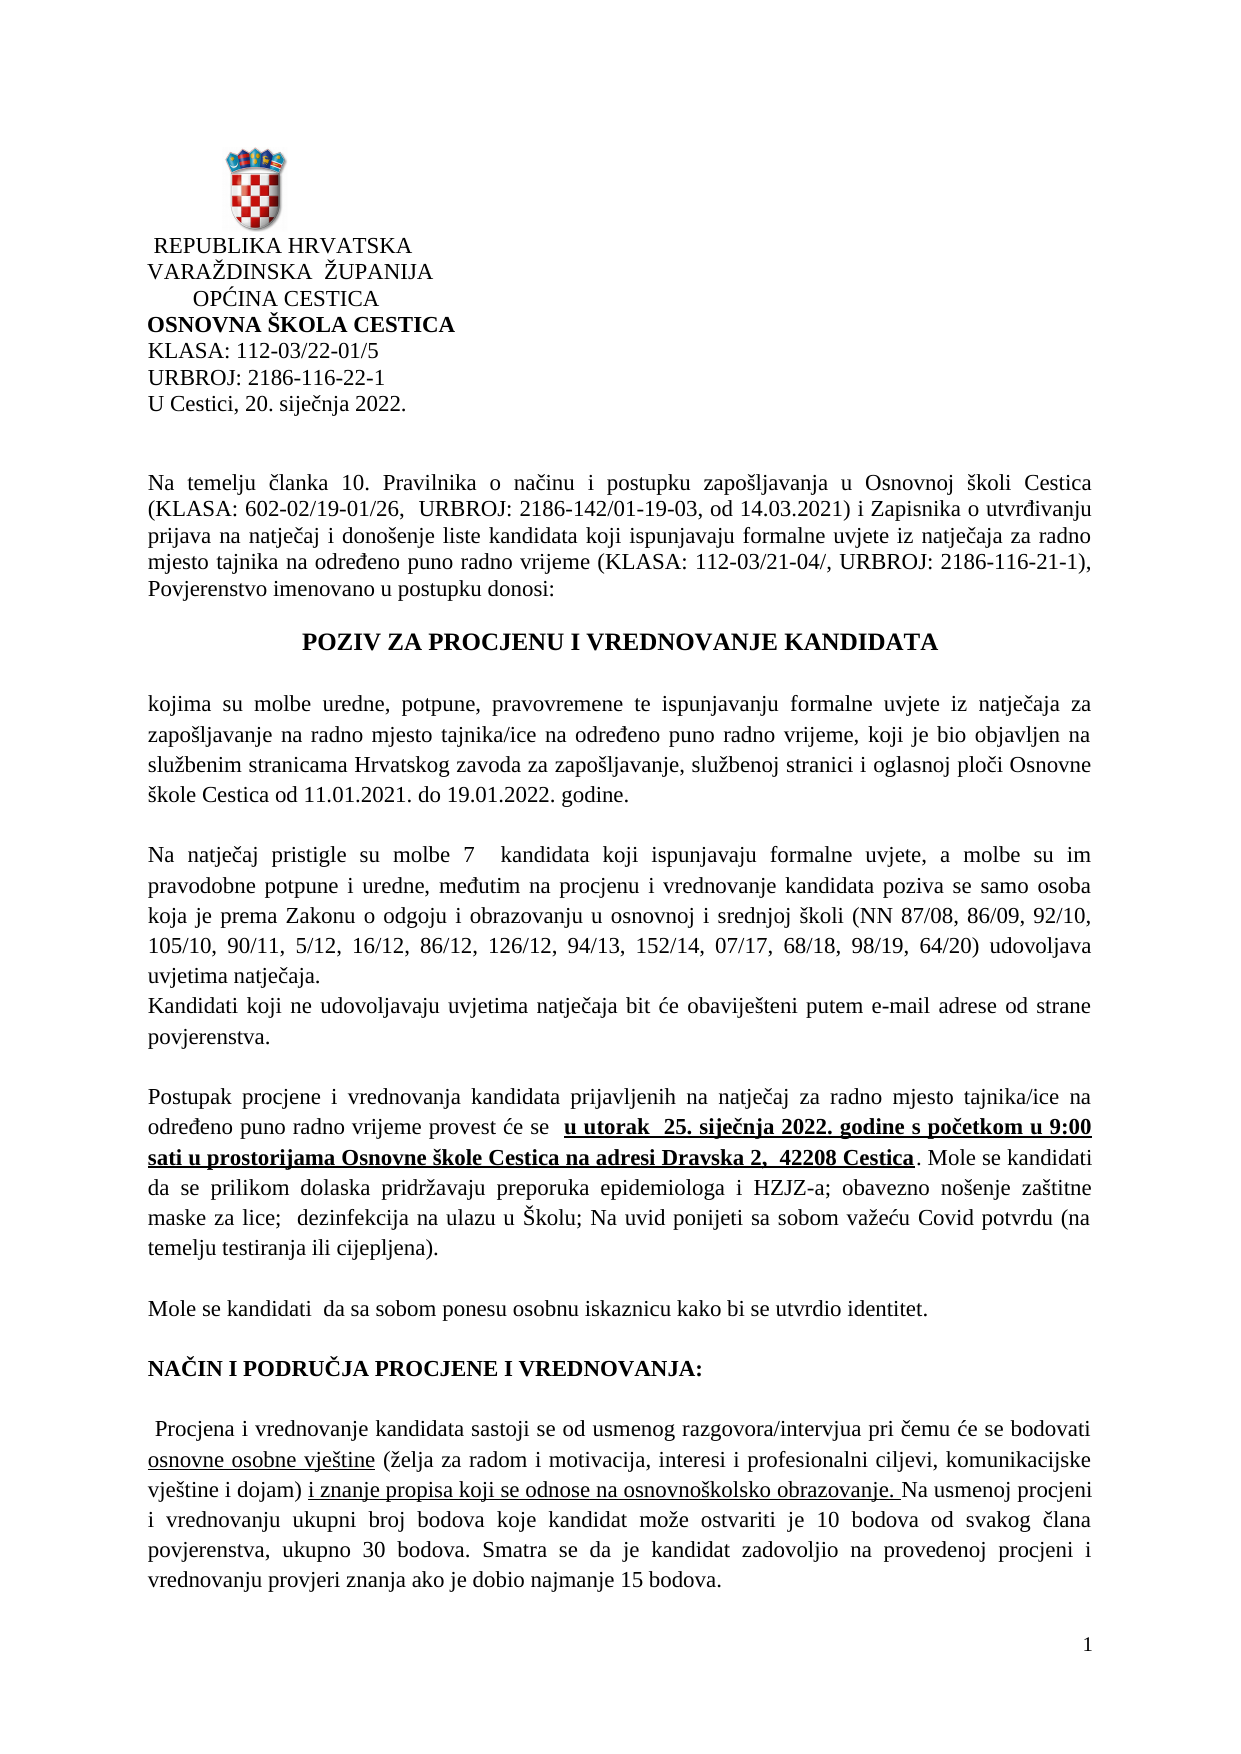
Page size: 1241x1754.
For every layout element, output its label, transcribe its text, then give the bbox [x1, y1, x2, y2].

text KLASA: 112-03/22-01/5 [148, 337, 1093, 364]
text Kandidati koji ne udovoljavaju uvjetima natječaja bit će obaviješteni putem e-mail adrese od strane povjerenstva. [148, 993, 1093, 1049]
text OSNOVNA ŠKOLA CESTICA [96, 311, 1093, 337]
text Postupak procjene i vrednovanja kandidata prijavljenih na natječaj za radno mjesto tajnika/ice na određeno puno radno vrijeme provest će se u utorak 25. siječnja 2022. godine s početkom u 9:00 sati u prostorijama Osnovne škole Cestica na adresi Dravska 2, 42208 Cestica. Mole se kandidati da se prilikom dolaska pridržavaju preporuka epidemiologa i HZJZ-a; obavezno nošenje zaštitne maske za lice; dezinfekcija na ulazu u Školu; Na uvid ponijeti sa sobom važeću Covid potvrdu (na temelju testiranja ili cijepljena). [148, 1083, 1093, 1261]
text NAČIN I PODRUČJA PROCJENE I VREDNOVANJA: [148, 1355, 1093, 1381]
text kojima su molbe uredne, potpune, pravovremene te ispunjavanju formalne uvjete iz natječaja za zapošljavanje na radno mjesto tajnika/ice na određeno puno radno vrijeme, koji je bio objavljen na službenim stranicama Hrvatskog zavoda za zapošljavanje, službenoj stranici i oglasnoj ploči Osnovne škole Cestica od 11.01.2021. do 19.01.2022. godine. [148, 691, 1093, 807]
text VARAŽDINSKA ŽUPANIJA [96, 258, 1093, 285]
text U Cestici, 20. siječnja 2022. [148, 390, 1093, 416]
text POZIV ZA PROCJENU I VREDNOVANJE KANDIDATA [148, 627, 1093, 656]
text OPĆINA CESTICA [96, 285, 1093, 311]
text Mole se kandidati da sa sobom ponesu osobnu iskaznicu kako bi se utvrdio identitet. [148, 1295, 1093, 1321]
text Na natječaj pristigle su molbe 7 kandidata koji ispunjavaju formalne uvjete, a molbe su im pravodobne potpune i uredne, međutim na procjenu i vrednovanje kandidata poziva se samo osoba koja je prema Zakonu o odgoju i obrazovanju u osnovnoj i srednjoj školi (NN 87/08, 86/09, 92/10, 105/10, 90/11, 5/12, 16/12, 86/12, 126/12, 94/13, 152/14, 07/17, 68/18, 98/19, 64/20) udovoljava uvjetima natječaja. [148, 842, 1093, 989]
text URBROJ: 2186-116-22-1 [148, 364, 1093, 390]
text Na temelju članka 10. Pravilnika o načinu i postupku zapošljavanja u Osnovnoj školi Cestica (KLASA: 602-02/19-01/26, URBROJ: 2186-142/01-19-03, od 14.03.2021) i Zapisnika o utvrđivanju prijava na natječaj i donošenje liste kandidata koji ispunjavaju formalne uvjete iz natječaja za radno mjesto tajnika na određeno puno radno vrijeme (KLASA: 112-03/21-04/, URBROJ: 2186-116-21-1), Povjerenstvo imenovano u postupku donosi: [148, 469, 1093, 601]
picture [222, 147, 288, 232]
text REPUBLIKA HRVATSKA [148, 232, 1093, 258]
text Procjena i vrednovanje kandidata sastoji se od usmenog razgovora/intervjua pri čemu će se bodovati osnovne osobne vještine (želja za radom i motivacija, interesi i profesionalni ciljevi, komunikacijske vještine i dojam) i znanje propisa koji se odnose na osnovnoškolsko obrazovanje. Na usmenoj procjeni i vrednovanju ukupni broj bodova koje kandidat može ostvariti je 10 bodova od svakog člana povjerenstva, ukupno 30 bodova. Smatra se da je kandidat zadovoljio na provedenoj procjeni i vrednovanju provjeri znanja ako je dobio najmanje 15 bodova. [148, 1416, 1093, 1593]
